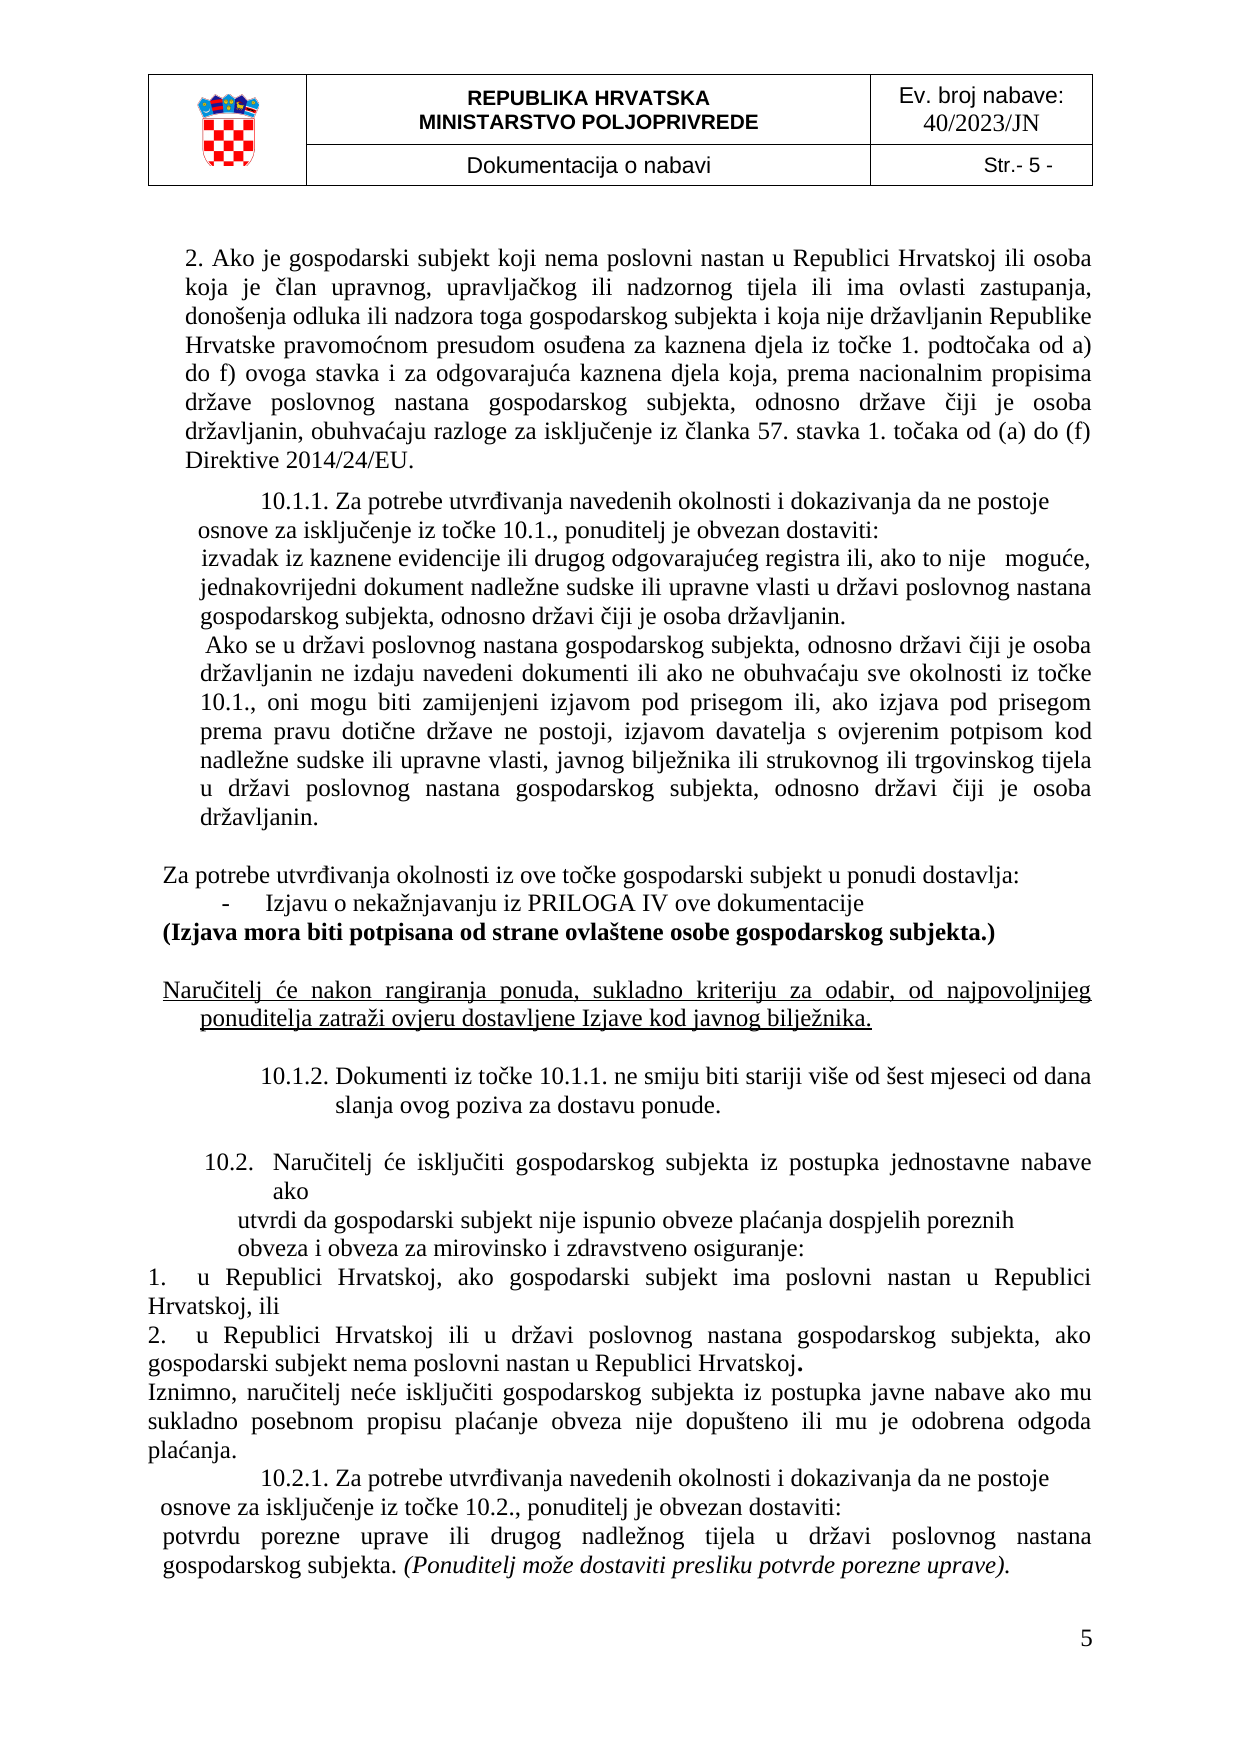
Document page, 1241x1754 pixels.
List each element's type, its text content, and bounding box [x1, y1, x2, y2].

text 2. Ako je gospodarski subjekt koji nema poslovni nastan u Republici Hrvatskoj ili osoba koja je član upravnog, upravljačkog ili nadzornog tijela ili ima ovlasti zastupanja, donošenja odluka ili nadzora toga gospodarskog subjekta i koja nije državljanin Republike Hrvatske pravomoćnom presudom osuđena za kaznena djela iz točke 1. podtočaka od a) do f) ovoga stavka i za odgovarajuća kaznena djela koja, prema nacionalnim propisima države poslovnog nastana gospodarskog subjekta, odnosno države čiji je osoba državljanin, obuhvaćaju razloge za isključenje iz članka 57. stavka 1. točaka od (a) do (f) Direktive 2014/24/EU. [185, 243, 1092, 473]
text 1. u Republici Hrvatskoj, ako gospodarski subjekt ima poslovni nastan u Republici Hrvatskoj, ili [148, 1262, 1092, 1320]
text Ako se u državi poslovnog nastana gospodarskog subjekta, odnosno državi čiji je osoba državljanin ne izdaju navedeni dokumenti ili ako ne obuhvaćaju sve okolnosti iz točke 10.1., oni mogu biti zamijenjeni izjavom pod prisegom ili, ako izjava pod prisegom prema pravu dotične države ne postoji, izjavom davatelja s ovjerenim potpisom kod nadležne sudske ili upravne vlasti, javnog bilježnika ili strukovnog ili trgovinskog tijela u državi poslovnog nastana gospodarskog subjekta, odnosno državi čiji je osoba državljanin. [162, 630, 1092, 831]
list Dokumenti iz točke 10.1.1. ne smiju biti stariji više od šest mjeseci od dana slanja ovog poziva za dostavu ponude. [260, 1061, 1092, 1118]
text Za potrebe utvrđivanja okolnosti iz ove točke gospodarski subjekt u ponudi dostavlja: [162, 860, 1092, 888]
text (Izjava mora biti potpisana od strane ovlaštene osobe gospodarskog subjekta.) [162, 917, 1092, 946]
picture [197, 94, 260, 166]
text obveza i obveza za mirovinsko i zdravstveno osiguranje: [162, 1233, 1092, 1262]
list Za potrebe utvrđivanja navedenih okolnosti i dokazivanja da ne postoje [260, 1463, 1092, 1492]
text Iznimno, naručitelj neće isključiti gospodarskog subjekta iz postupka javne nabave ako mu sukladno posebnom propisu plaćanje obveza nije dopušteno ili mu je odobrena odgoda plaćanja. [148, 1377, 1092, 1463]
text 2. u Republici Hrvatskoj ili u državi poslovnog nastana gospodarskog subjekta, ako gospodarski subjekt nema poslovni nastan u Republici Hrvatskoj. [148, 1320, 1092, 1377]
text utvrdi da gospodarski subjekt nije ispunio obveze plaćanja dospjelih poreznih [162, 1205, 1092, 1233]
list Naručitelj će isključiti gospodarskog subjekta iz postupka jednostavne nabave ako [204, 1147, 1092, 1205]
text izvadak iz kaznene evidencije ili drugog odgovarajućeg registra ili, ako to nije moguće, jednakovrijedni dokument nadležne sudske ili upravne vlasti u državi poslovnog nastana gospodarskog subjekta, odnosno državi čiji je osoba državljanin. [162, 543, 1092, 630]
text osnove za isključenje iz točke 10.1., ponuditelj je obvezan dostaviti: [148, 515, 1092, 543]
text potvrdu porezne uprave ili drugog nadležnog tijela u državi poslovnog nastana gospodarskog subjekta. (Ponuditelj može dostaviti presliku potvrde porezne uprave). [162, 1521, 1092, 1578]
text Naručitelj će nakon rangiranja ponuda, sukladno kriteriju za odabir, od najpovoljnijeg ponuditelja zatraži ovjeru dostavljene Izjave kod javnog bilježnika. [162, 1001, 1092, 1032]
list Za potrebe utvrđivanja navedenih okolnosti i dokazivanja da ne postoje [260, 486, 1092, 515]
list Izjavu o nekažnjavanju iz PRILOGA IV ove dokumentacije [221, 888, 1092, 917]
text Naručitelj će nakon rangiranja ponuda, sukladno kriteriju za odabir, od najpovoljnijeg ponuditelja zatraži ovjeru dostavljene Izjave kod javnog bilježnika. [162, 975, 1092, 1000]
text osnove za isključenje iz točke 10.2., ponuditelj je obvezan dostaviti: [148, 1492, 1092, 1521]
